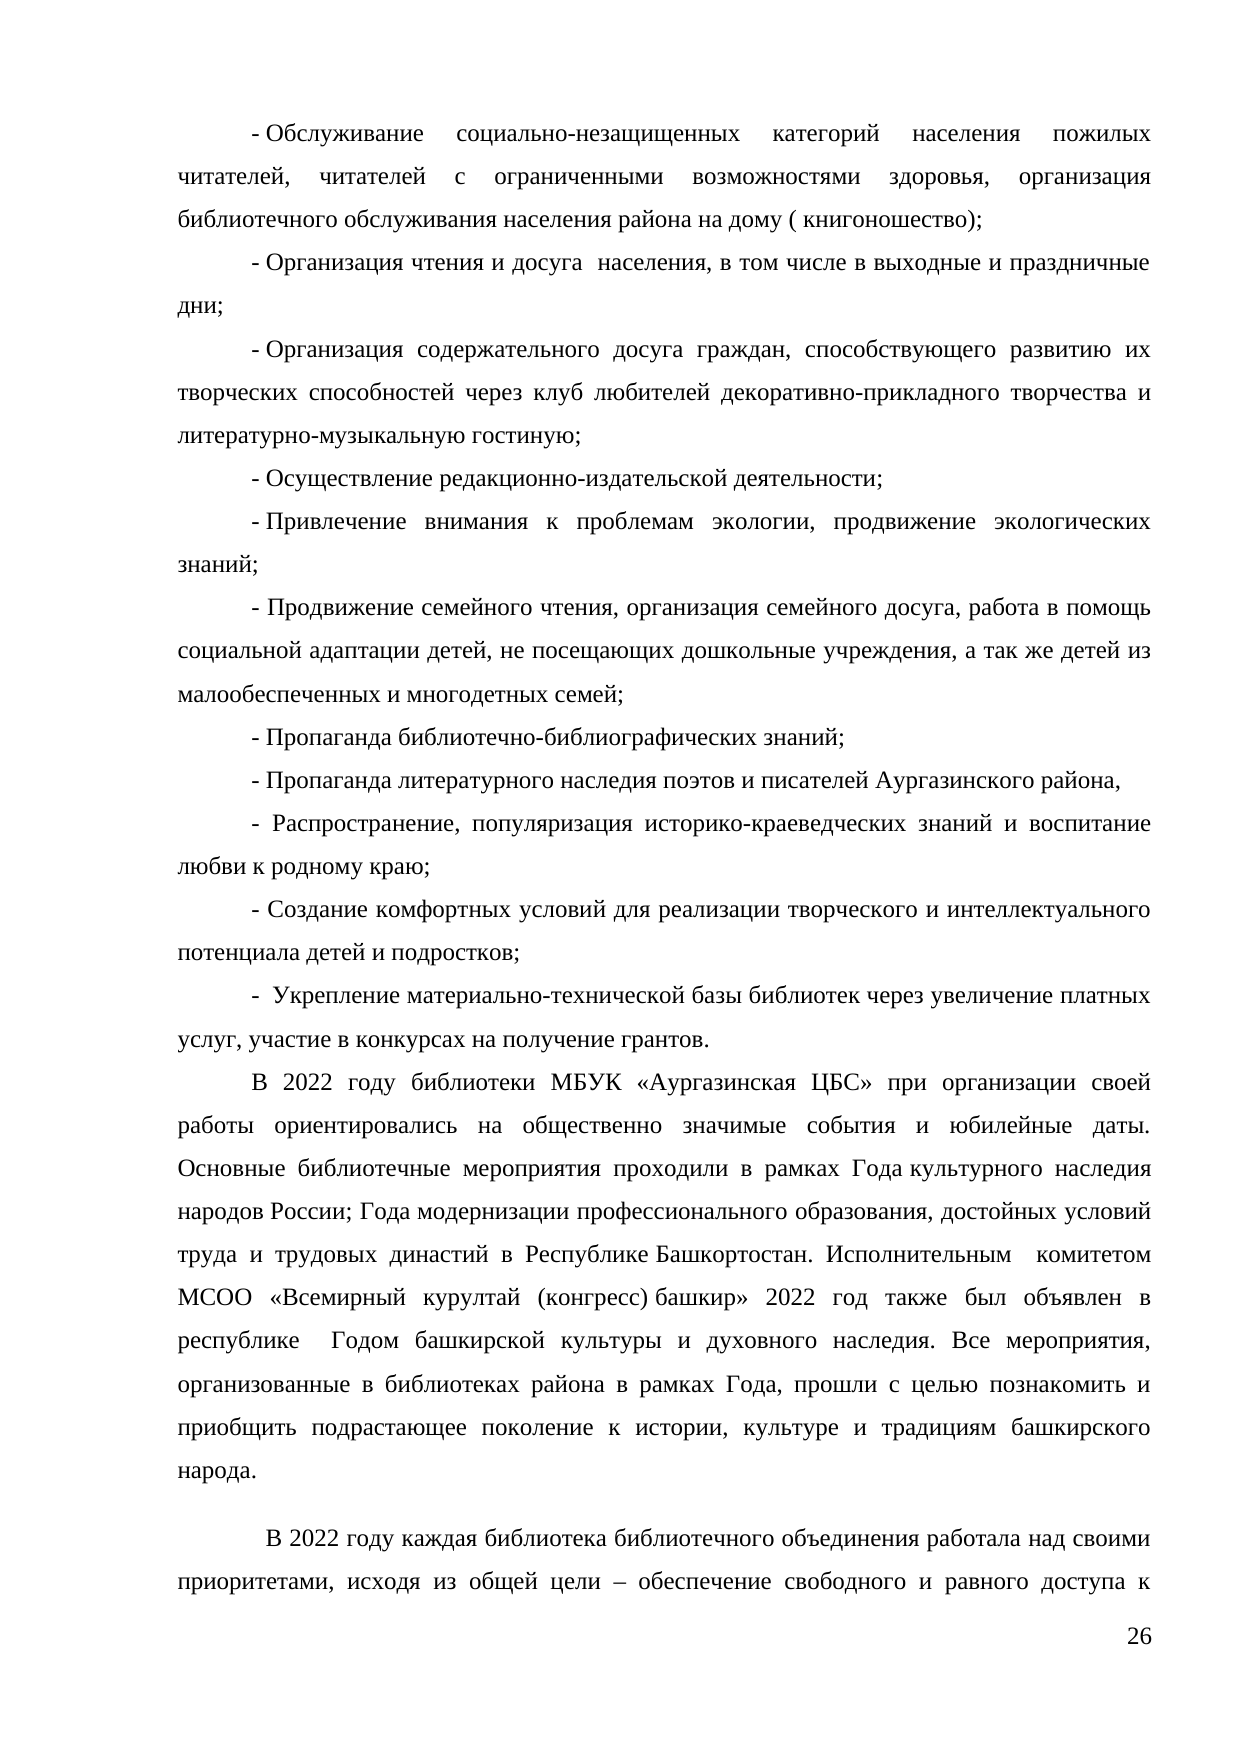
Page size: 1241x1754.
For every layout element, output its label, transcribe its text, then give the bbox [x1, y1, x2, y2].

text - Пропаганда литературного наследия поэтов и писателей Аургазинского района, [177, 765, 1152, 794]
text - Обслуживание социально-незащищенных категорий населения пожилых читателей, читателей с ограниченными возможностями здоровья, организация библиотечного обслуживания населения района на дому ( книгоношество); [177, 118, 1152, 233]
text - Привлечение внимания к проблемам экологии, продвижение экологических знаний; [177, 506, 1152, 578]
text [177, 1523, 1152, 1595]
text - Укрепление материально-технической базы библиотек через увеличение платных услуг, участие в конкурсах на получение грантов. [177, 981, 1152, 1052]
text - Продвижение семейного чтения, организация семейного досуга, работа в помощь социальной адаптации детей, не посещающих дошкольные учреждения, а так же детей из малообеспеченных и многодетных семей; [177, 592, 1152, 707]
text - Создание комфортных условий для реализации творческого и интеллектуального потенциала детей и подростков; [177, 894, 1152, 966]
text - Пропаганда библиотечно-библиографических знаний; [177, 722, 1152, 751]
text В 2022 году библиотеки МБУК «Аургазинская ЦБС» при организации своей работы ориентировались на общественно значимые события и юбилейные даты. Основные библиотечные мероприятия проходили в рамках Года культурного наследия народов России; Года модернизации профессионального образования, достойных условий труда и трудовых династий в Республике Башкортостан. Исполнительным комитетом МСОО «Всемирный курултай (конгресс) башкир» 2022 год также был объявлен в республике Годом башкирской культуры и духовного наследия. Все мероприятия, организованные в библиотеках района в рамках Года, прошли с целью познакомить и приобщить подрастающее поколение к истории, культуре и традициям башкирского народа. [177, 1067, 1152, 1484]
text - Организация чтения и досуга населения, в том числе в выходные и праздничные дни; [177, 247, 1152, 319]
text - Распространение, популяризация историко-краеведческих знаний и воспитание любви к родному краю; [177, 808, 1152, 880]
text - Осуществление редакционно-издательской деятельности; [177, 463, 1152, 492]
text - Организация содержательного досуга граждан, способствующего развитию их творческих способностей через клуб любителей декоративно-прикладного творчества и литературно-музыкальную гостиную; [177, 334, 1152, 449]
